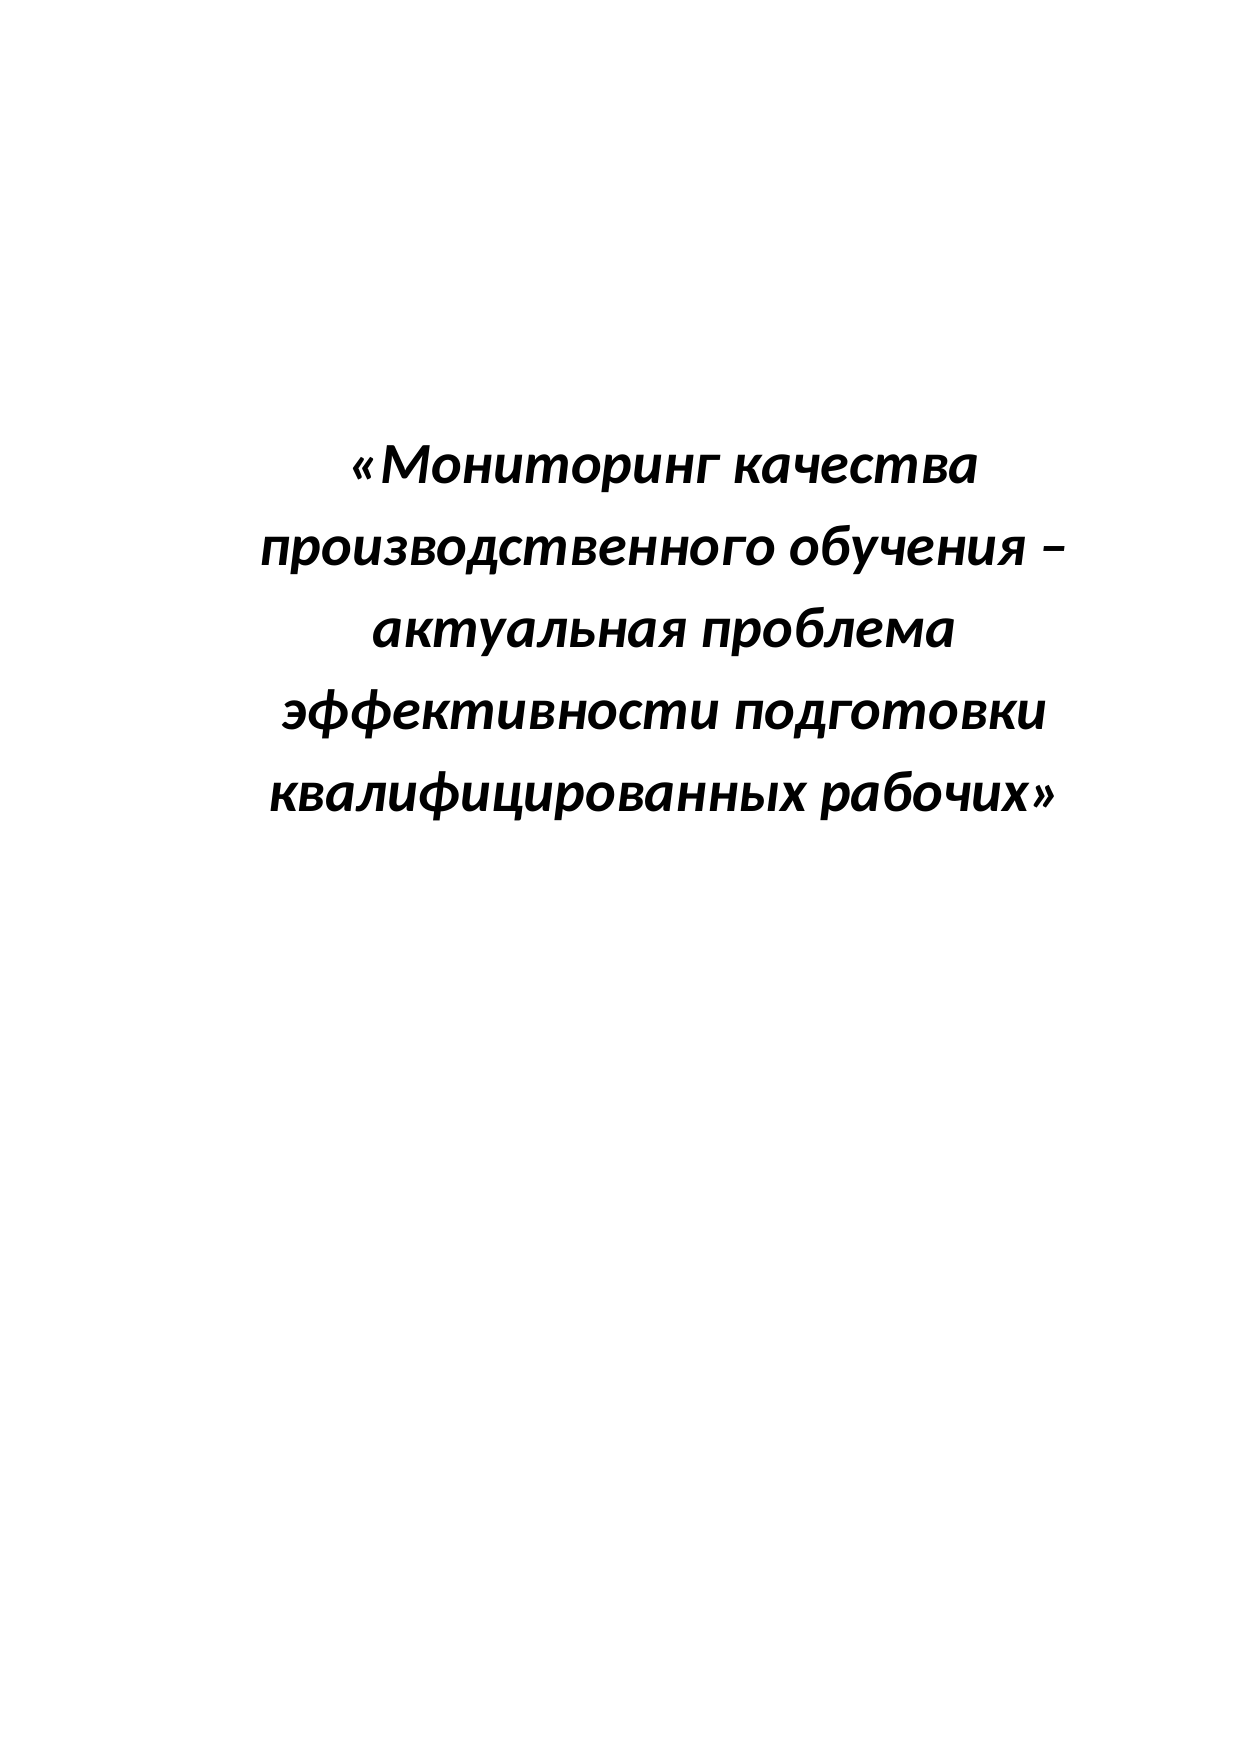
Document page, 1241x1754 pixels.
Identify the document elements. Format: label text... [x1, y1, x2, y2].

text «Мониторинг качества производственного обучения – актуальная проблема эффективности подготовки квалифицированных рабочих» [177, 427, 1152, 826]
